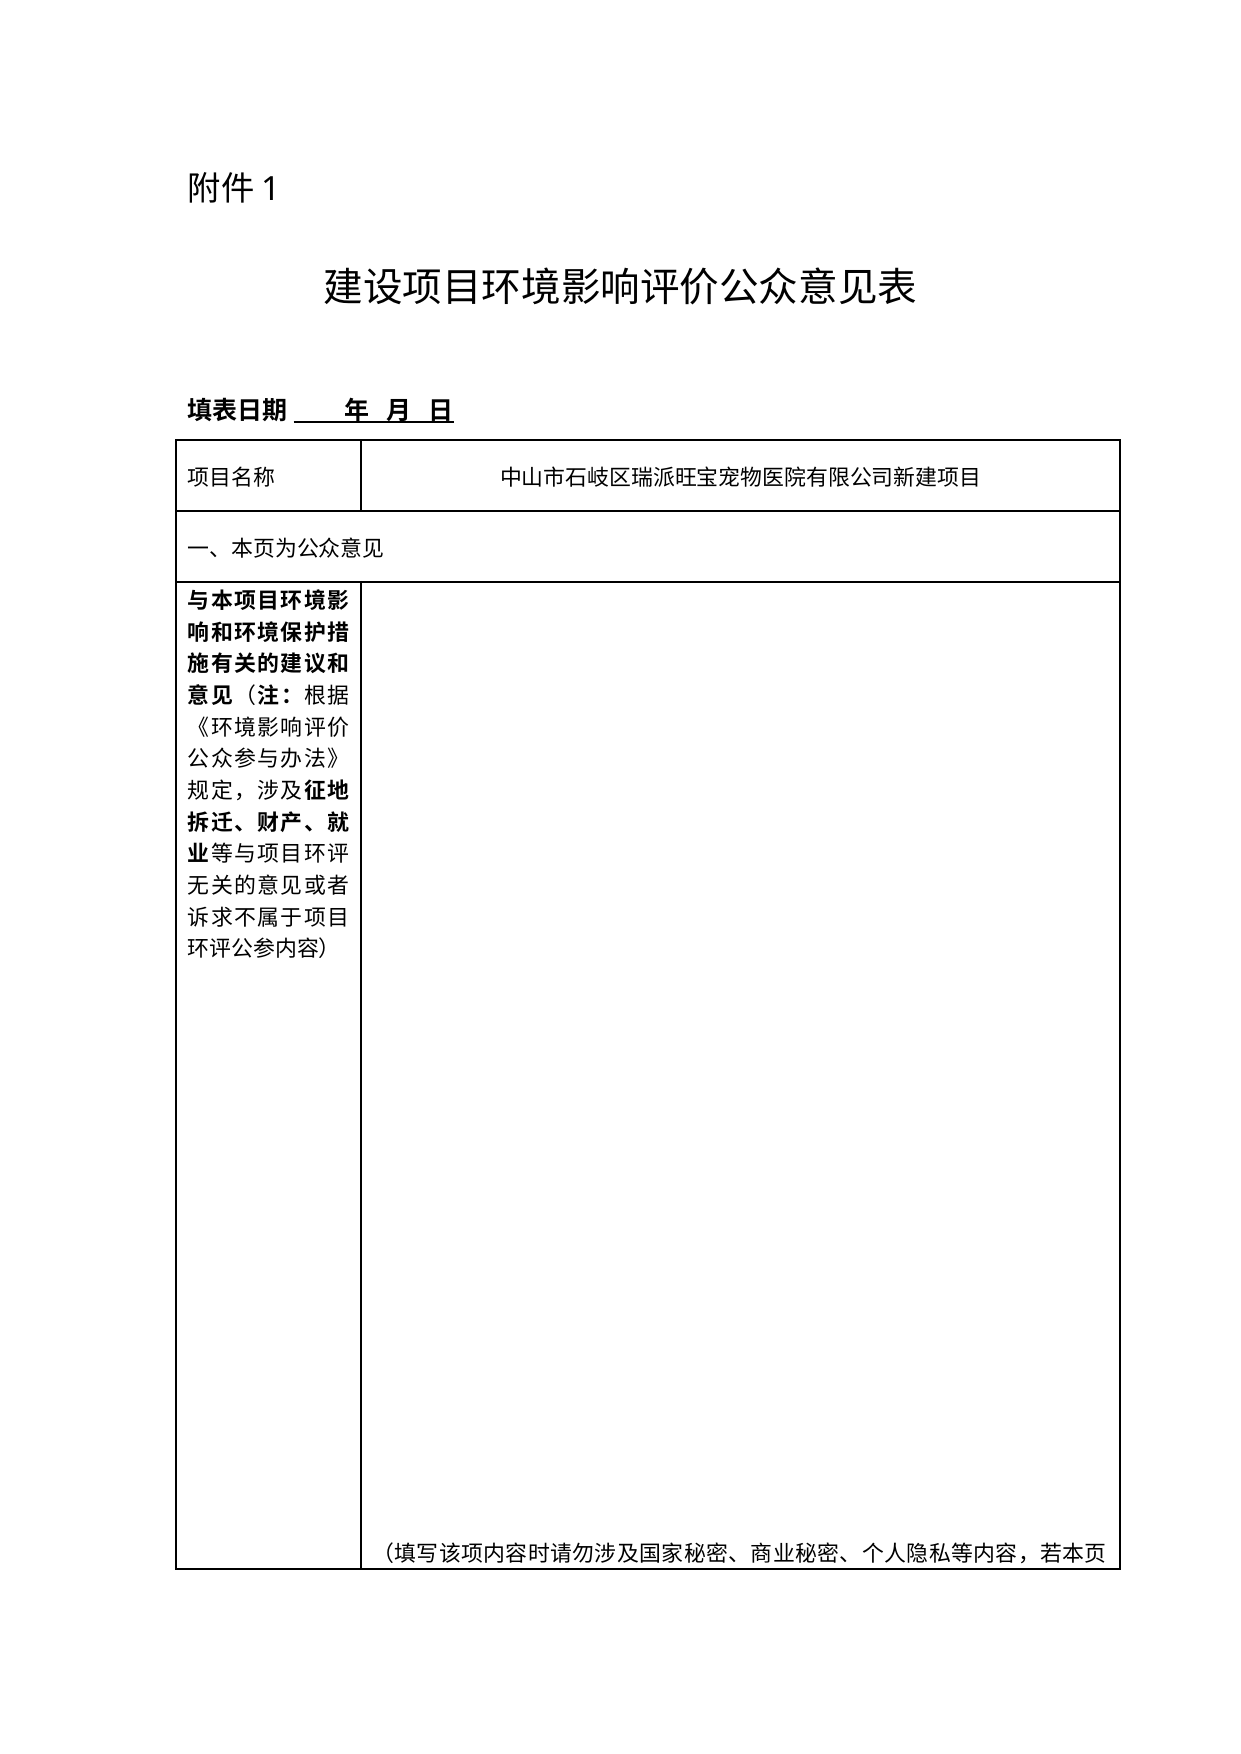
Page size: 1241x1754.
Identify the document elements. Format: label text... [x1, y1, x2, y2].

table_header 项目名称 [177, 441, 360, 510]
table_header 中山市石岐区瑞派旺宝宠物医院有限公司新建项目 [362, 441, 1119, 510]
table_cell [362, 583, 1119, 1568]
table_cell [177, 583, 360, 1568]
text 建设项目环境影响评价公众意见表 [187, 256, 1053, 313]
text 填表日期 年 月 日 [187, 390, 1053, 427]
text 附件1 [187, 162, 1053, 210]
table_cell 一、本页为公众意见 [177, 512, 1119, 581]
